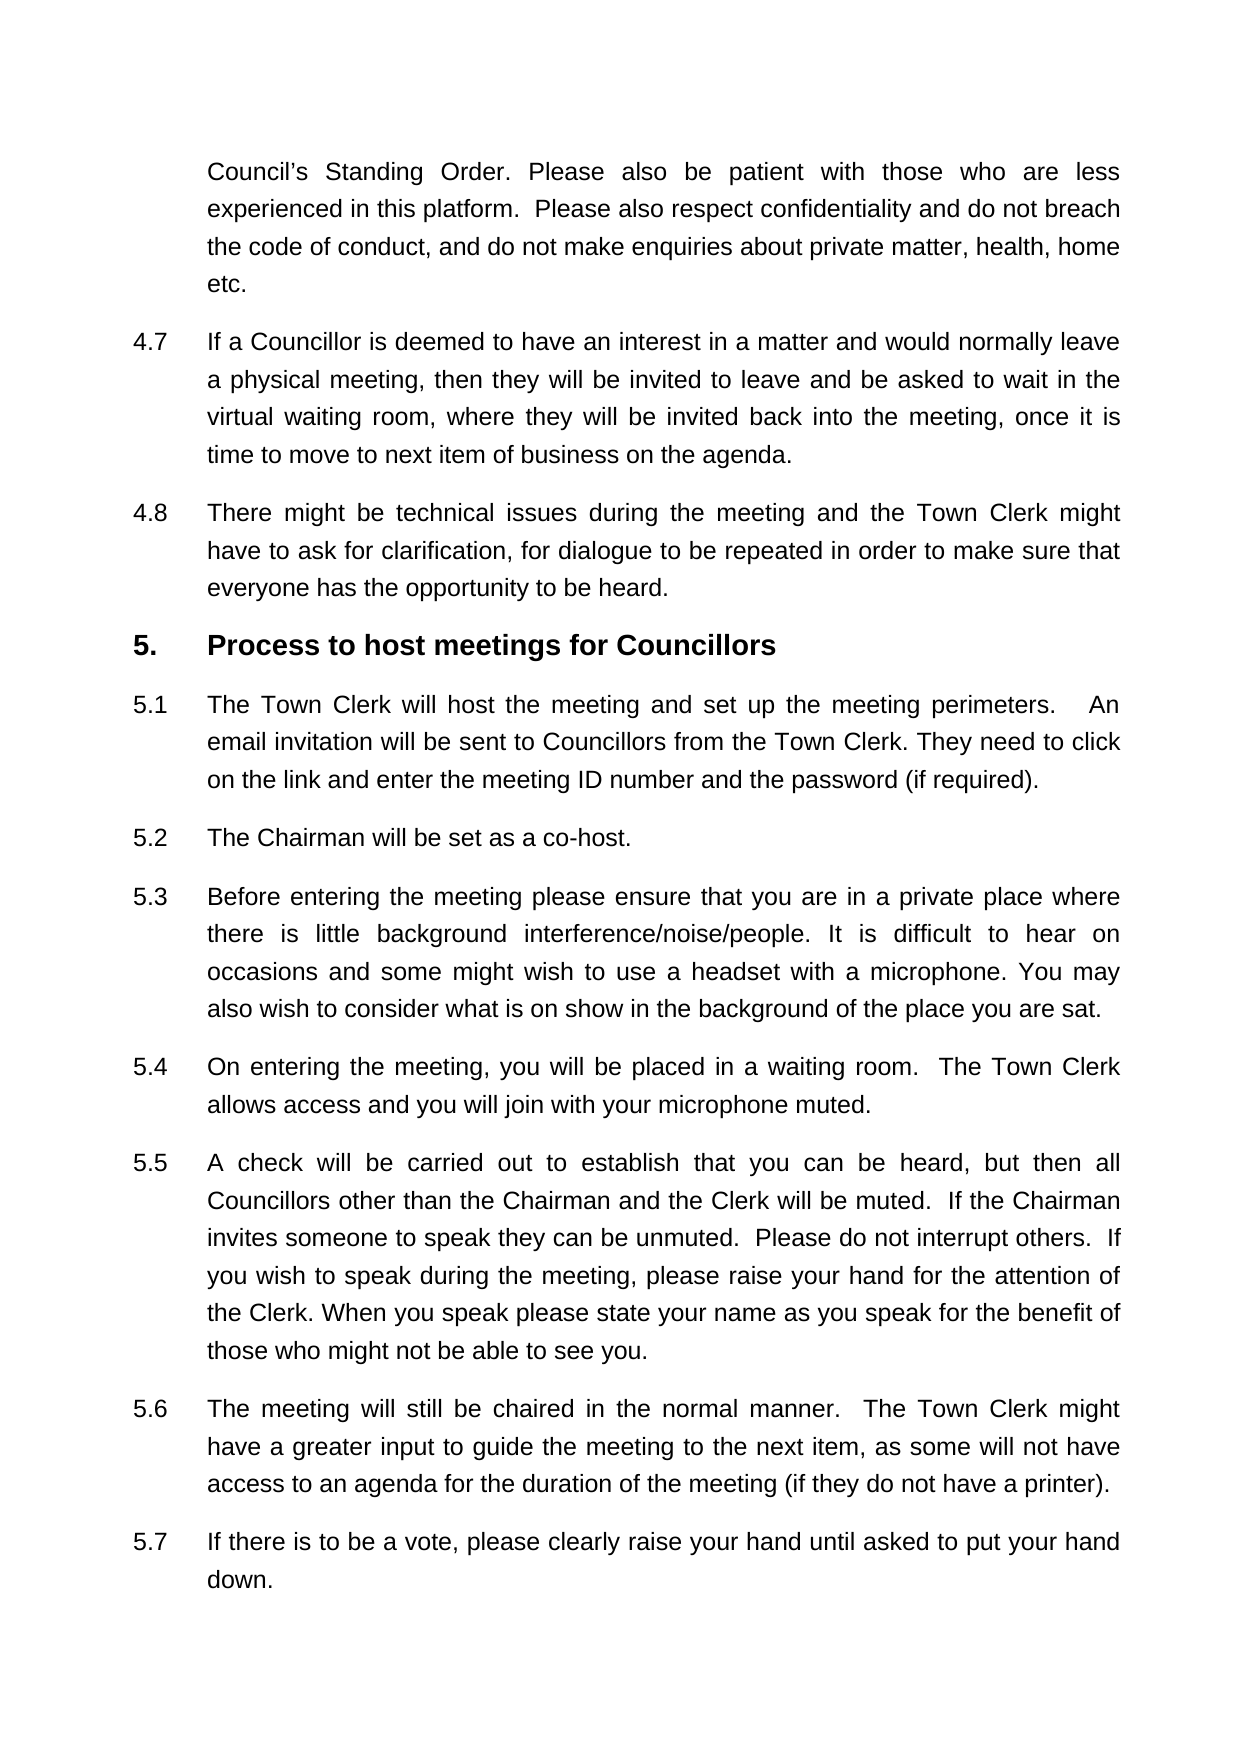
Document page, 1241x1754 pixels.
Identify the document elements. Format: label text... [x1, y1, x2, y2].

list There might be technical issues during the meeting and the Town Clerk might have to ask for clarification, for dialogue to be repeated in order to make sure that everyone has the opportunity to be heard. [133, 492, 1122, 604]
list If a Councillor is deemed to have an interest in a matter and would normally leave a physical meeting, then they will be invited to leave and be asked to wait in the virtual waiting room, where they will be invited back into the meeting, once it is time to move to next item of business on the agenda. [133, 321, 1122, 471]
list On entering the meeting, you will be placed in a waiting room. The Town Clerk allows access and you will join with your microphone muted. [133, 1046, 1122, 1121]
list The meeting will still be chaired in the normal manner. The Town Clerk might have a greater input to guide the meeting to the next item, as some will not have access to an agenda for the duration of the meeting (if they do not have a printer). [133, 1387, 1122, 1500]
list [133, 150, 1122, 300]
list A check will be carried out to establish that you can be heard, but then all Councillors other than the Chairman and the Clerk will be muted. If the Chairman invites someone to speak they can be unmuted. Please do not interrupt others. If you wish to speak during the meeting, please raise your hand for the attention of the Clerk. When you speak please state your name as you speak for the benefit of those who might not be able to see you. [133, 1142, 1122, 1367]
list Process to host meetings for Councillors [133, 625, 1122, 662]
list If there is to be a vote, please clearly raise your hand until asked to put your hand down. [133, 1521, 1122, 1596]
list The Chairman will be set as a co-host. [133, 817, 1122, 854]
list The Town Clerk will host the meeting and set up the meeting perimeters. An email invitation will be sent to Councillors from the Town Clerk. They need to click on the link and enter the meeting ID number and the password (if required). [133, 683, 1122, 796]
list Before entering the meeting please ensure that you are in a private place where there is little background interference/noise/people. It is difficult to hear on occasions and some might wish to use a headset with a microphone. You may also wish to consider what is on show in the background of the place you are sat. [133, 875, 1122, 1025]
